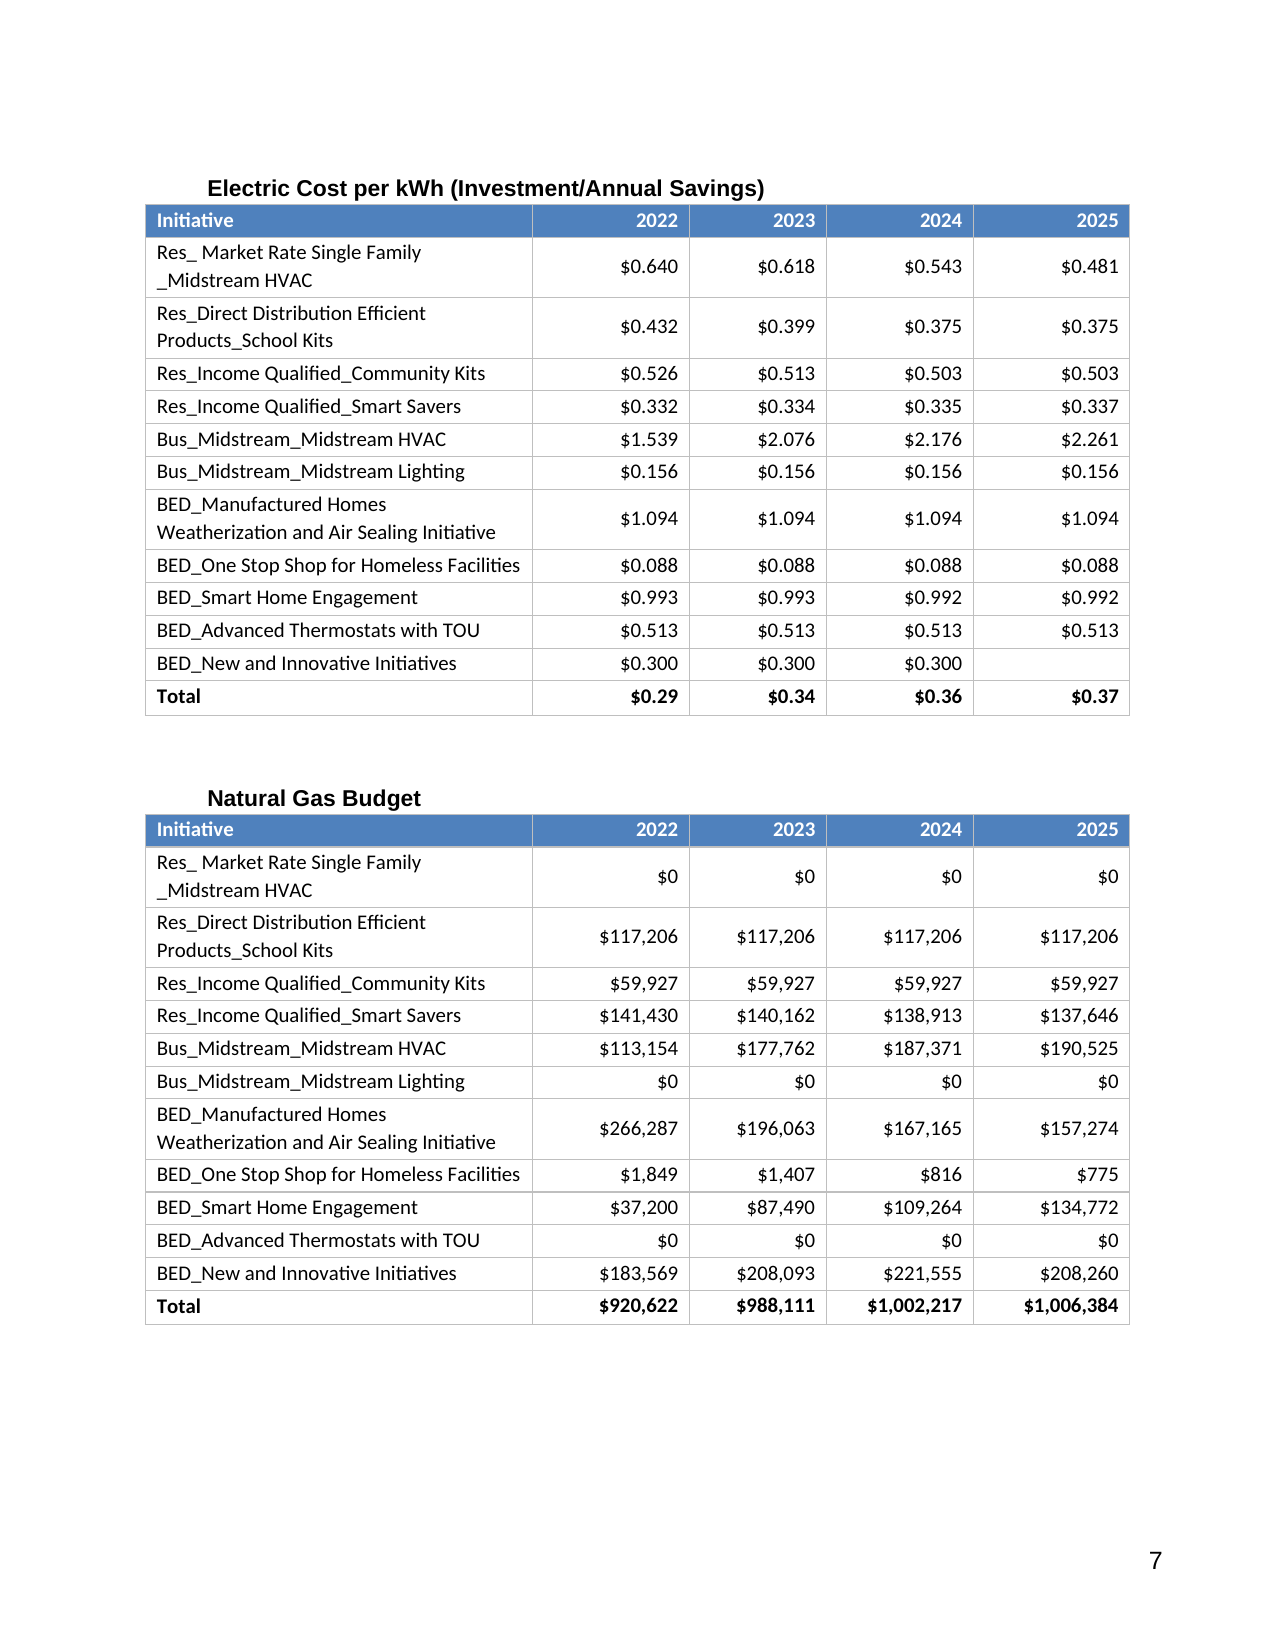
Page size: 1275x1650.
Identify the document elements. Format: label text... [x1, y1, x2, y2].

table_cell Total [146, 1291, 532, 1324]
table_cell $0.088 [827, 550, 973, 582]
table_cell $190,525 [974, 1034, 1129, 1066]
table_cell $0.300 [533, 649, 689, 680]
table_cell $208,093 [690, 1258, 826, 1290]
table_cell $0.375 [827, 298, 973, 357]
table_cell $1.539 [533, 424, 689, 456]
table_cell $0 [827, 848, 973, 907]
table_cell $138,913 [827, 1001, 973, 1033]
table_cell $0.334 [690, 391, 826, 423]
table_cell $0.088 [690, 550, 826, 582]
table_cell $0.156 [533, 457, 689, 489]
table_cell $816 [827, 1160, 973, 1191]
table_cell $0.513 [533, 616, 689, 647]
table_cell $0 [533, 1067, 689, 1098]
table_cell [974, 649, 1129, 680]
table_cell $117,206 [974, 908, 1129, 967]
table_header 2024 [827, 815, 973, 846]
table_cell $0.526 [533, 359, 689, 390]
table_cell $157,274 [974, 1099, 1129, 1159]
table_cell $0.34 [690, 681, 826, 714]
table_cell Total [146, 681, 532, 714]
table_cell $1,849 [533, 1160, 689, 1191]
table_cell $0.993 [533, 583, 689, 614]
table_header 2023 [690, 815, 826, 846]
table_cell $167,165 [827, 1099, 973, 1159]
table_cell $0.399 [690, 298, 826, 357]
table_cell $187,371 [827, 1034, 973, 1066]
table_cell Bus_Midstream_Midstream Lighting [146, 1067, 532, 1098]
table_cell BED_Manufactured Homes Weatherization and Air Sealing Initiative [146, 490, 532, 549]
table_cell $137,646 [974, 1001, 1129, 1033]
table_cell $0.513 [690, 616, 826, 647]
table_cell $0.992 [974, 583, 1129, 614]
table_cell $0.618 [690, 238, 826, 297]
table_cell Res_Income Qualified_Smart Savers [146, 1001, 532, 1033]
table_cell $141,430 [533, 1001, 689, 1033]
table_cell $0 [974, 1225, 1129, 1257]
table_cell Res_Income Qualified_Smart Savers [146, 391, 532, 423]
text Natural Gas Budget [207, 785, 1162, 811]
table_header 2022 [533, 815, 689, 846]
table_cell $1.094 [533, 490, 689, 549]
table_header 2022 [533, 205, 689, 237]
table_cell $2.261 [974, 424, 1129, 456]
table_cell $2.176 [827, 424, 973, 456]
table_cell $1,407 [690, 1160, 826, 1191]
table_cell Res_Income Qualified_Community Kits [146, 968, 532, 1000]
table_cell $117,206 [827, 908, 973, 967]
table_cell $0 [827, 1067, 973, 1098]
table_cell $0.332 [533, 391, 689, 423]
table_cell $0.29 [533, 681, 689, 714]
table_cell Res_Direct Distribution Efficient Products_School Kits [146, 298, 532, 357]
table_cell $140,162 [690, 1001, 826, 1033]
table_cell Bus_Midstream_Midstream Lighting [146, 457, 532, 489]
table_cell Bus_Midstream_Midstream HVAC [146, 424, 532, 456]
table_header Initiative [146, 205, 532, 237]
table_cell $0.37 [974, 681, 1129, 714]
table_header 2025 [974, 205, 1129, 237]
table_cell BED_Manufactured Homes Weatherization and Air Sealing Initiative [146, 1099, 532, 1159]
table_cell BED_Advanced Thermostats with TOU [146, 616, 532, 647]
table_cell $117,206 [533, 908, 689, 967]
table_header 2023 [690, 205, 826, 237]
table_cell $113,154 [533, 1034, 689, 1066]
table_cell Res_Income Qualified_Community Kits [146, 359, 532, 390]
table_cell $0.375 [974, 298, 1129, 357]
table_cell $59,927 [533, 968, 689, 1000]
table_cell $0.503 [974, 359, 1129, 390]
table_cell Res_ Market Rate Single Family _Midstream HVAC [146, 238, 532, 297]
table_cell BED_Advanced Thermostats with TOU [146, 1225, 532, 1257]
table_cell $0 [974, 1067, 1129, 1098]
table_cell $775 [974, 1160, 1129, 1191]
table_cell $0.156 [690, 457, 826, 489]
table_cell $109,264 [827, 1193, 973, 1224]
table_cell $0.36 [827, 681, 973, 714]
table_header 2025 [974, 815, 1129, 846]
table_cell $134,772 [974, 1193, 1129, 1224]
table_cell $0.156 [974, 457, 1129, 489]
table_header Initiative [146, 815, 532, 846]
table_cell $59,927 [690, 968, 826, 1000]
table_cell $0.543 [827, 238, 973, 297]
table_cell $0 [690, 1225, 826, 1257]
table_cell $59,927 [827, 968, 973, 1000]
table_cell $988,111 [690, 1291, 826, 1324]
table_cell $87,490 [690, 1193, 826, 1224]
table_cell Bus_Midstream_Midstream HVAC [146, 1034, 532, 1066]
table_cell $221,555 [827, 1258, 973, 1290]
table_cell Res_Direct Distribution Efficient Products_School Kits [146, 908, 532, 967]
table_cell $0.992 [827, 583, 973, 614]
table_cell Res_ Market Rate Single Family _Midstream HVAC [146, 848, 532, 907]
table_cell $37,200 [533, 1193, 689, 1224]
table_cell $2.076 [690, 424, 826, 456]
table_cell $0.088 [974, 550, 1129, 582]
table_cell $117,206 [690, 908, 826, 967]
table_cell BED_New and Innovative Initiatives [146, 1258, 532, 1290]
table_cell $0 [690, 848, 826, 907]
table_cell $1,002,217 [827, 1291, 973, 1324]
table_cell $0.088 [533, 550, 689, 582]
table_cell BED_Smart Home Engagement [146, 583, 532, 614]
table_cell $0.432 [533, 298, 689, 357]
table_cell $0.513 [827, 616, 973, 647]
table_cell $920,622 [533, 1291, 689, 1324]
table_cell $0.156 [827, 457, 973, 489]
table_cell $0.513 [690, 359, 826, 390]
table_cell $0.335 [827, 391, 973, 423]
table_cell $196,063 [690, 1099, 826, 1159]
table_cell $0.300 [690, 649, 826, 680]
table_cell $0 [533, 1225, 689, 1257]
table_cell $1.094 [974, 490, 1129, 549]
table_cell $0 [690, 1067, 826, 1098]
table_cell $0 [974, 848, 1129, 907]
table_cell $0 [533, 848, 689, 907]
table_cell $59,927 [974, 968, 1129, 1000]
table_cell BED_One Stop Shop for Homeless Facilities [146, 550, 532, 582]
table_cell $0.300 [827, 649, 973, 680]
table_cell $1,006,384 [974, 1291, 1129, 1324]
table_cell $0.503 [827, 359, 973, 390]
table_cell $177,762 [690, 1034, 826, 1066]
table_cell $0.337 [974, 391, 1129, 423]
table_header 2024 [827, 205, 973, 237]
table_cell $0.481 [974, 238, 1129, 297]
table_cell $0.640 [533, 238, 689, 297]
table_cell BED_New and Innovative Initiatives [146, 649, 532, 680]
table_cell $208,260 [974, 1258, 1129, 1290]
table_cell $0.513 [974, 616, 1129, 647]
table_cell $266,287 [533, 1099, 689, 1159]
table_cell BED_Smart Home Engagement [146, 1193, 532, 1224]
text Electric Cost per kWh (Investment/Annual Savings) [207, 175, 1162, 201]
table_cell $0.993 [690, 583, 826, 614]
table_cell $1.094 [690, 490, 826, 549]
table_cell BED_One Stop Shop for Homeless Facilities [146, 1160, 532, 1191]
table_cell $183,569 [533, 1258, 689, 1290]
table_cell $1.094 [827, 490, 973, 549]
table_cell $0 [827, 1225, 973, 1257]
